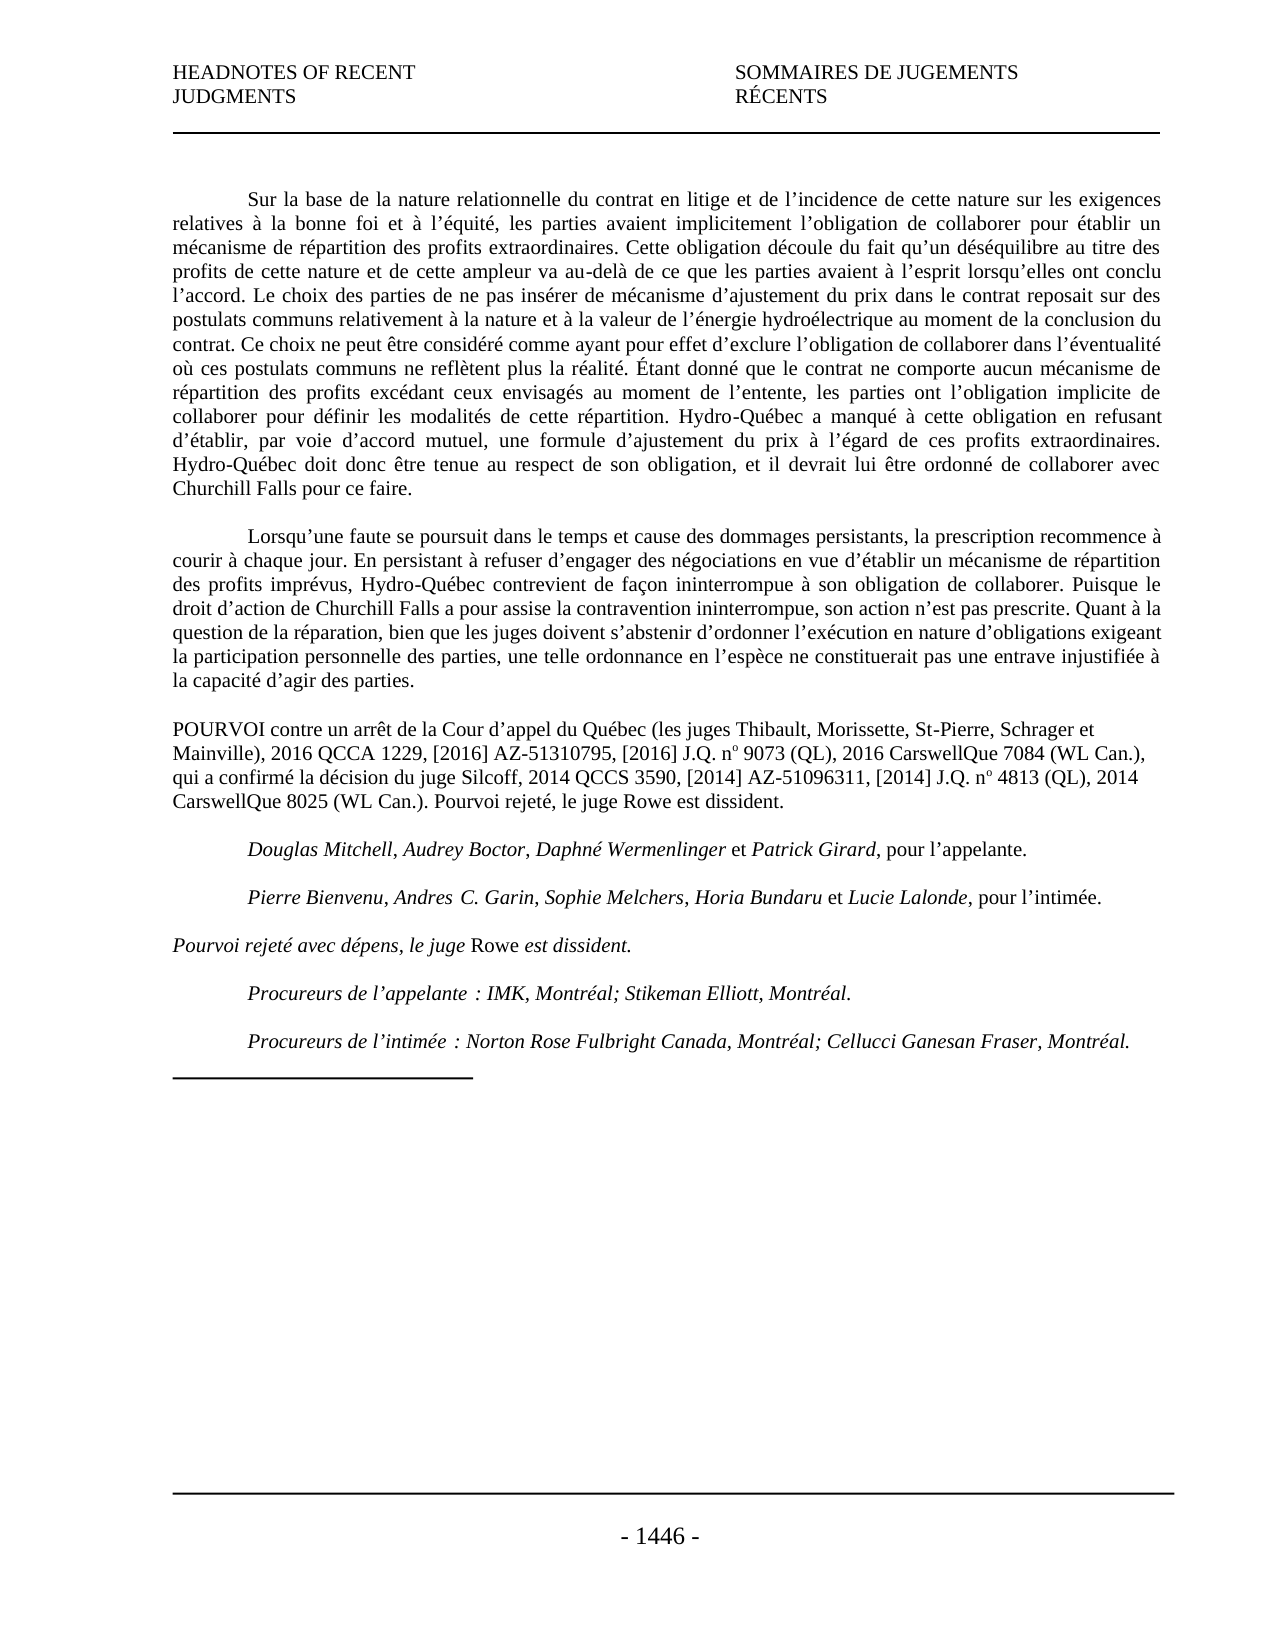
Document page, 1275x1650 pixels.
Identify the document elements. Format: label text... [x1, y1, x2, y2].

text Sur la base de la nature relationnelle du contrat en litige et de l’incidence de cette nature sur les exigences relatives à la bonne foi et à l’équité, les parties avaient implicitement l’obligation de collaborer pour établir un mécanisme de répartition des profits extraordinaires. Cette obligation découle du fait qu’un déséquilibre au titre des profits de cette nature et de cette ampleur va au-delà de ce que les parties avaient à l’esprit lorsqu’elles ont conclu l’accord. Le choix des parties de ne pas insérer de mécanisme d’ajustement du prix dans le contrat reposait sur des postulats communs relativement à la nature et à la valeur de l’énergie hydroélectrique au moment de la conclusion du contrat. Ce choix ne peut être considéré comme ayant pour effet d’exclure l’obligation de collaborer dans l’éventualité où ces postulats communs ne reflètent plus la réalité. Étant donné que le contrat ne comporte aucun mécanisme de répartition des profits excédant ceux envisagés au moment de l’entente, les parties ont l’obligation implicite de collaborer pour définir les modalités de cette répartition. Hydro-Québec a manqué à cette obligation en refusant d’établir, par voie d’accord mutuel, une formule d’ajustement du prix à l’égard de ces profits extraordinaires. Hydro-Québec doit donc être tenue au respect de son obligation, et il devrait lui être ordonné de collaborer avec Churchill Falls pour ce faire. [172, 187, 1162, 500]
text Pierre Bienvenu, Andres C. Garin, Sophie Melchers, Horia Bundaru et Lucie Lalonde, pour l’intimée. [172, 885, 1162, 909]
text Douglas Mitchell, Audrey Boctor, Daphné Wermenlinger et Patrick Girard, pour l’appelante. [172, 837, 1162, 861]
text POURVOI contre un arrêt de la Cour d’appel du Québec (les juges Thibault, Morissette, St-Pierre, Schrager et Mainville), 2016 QCCA 1229, [2016] AZ-51310795, [2016] J.Q. no 9073 (QL), 2016 CarswellQue 7084 (WL Can.), qui a confirmé la décision du juge Silcoff, 2014 QCCS 3590, [2014] AZ-51096311, [2014] J.Q. no 4813 (QL), 2014 CarswellQue 8025 (WL Can.). Pourvoi rejeté, le juge Rowe est dissident. [172, 716, 1162, 813]
text Pourvoi rejeté avec dépens, le juge Rowe est dissident. [172, 933, 1162, 957]
text Procureurs de l’intimée : Norton Rose Fulbright Canada, Montréal; Cellucci Ganesan Fraser, Montréal. [172, 1029, 1162, 1053]
text Procureurs de l’appelante : IMK, Montréal; Stikeman Elliott, Montréal. [172, 981, 1162, 1005]
text Lorsqu’une faute se poursuit dans le temps et cause des dommages persistants, la prescription recommence à courir à chaque jour. En persistant à refuser d’engager des négociations en vue d’établir un mécanisme de répartition des profits imprévus, Hydro-Québec contrevient de façon ininterrompue à son obligation de collaborer. Puisque le droit d’action de Churchill Falls a pour assise la contravention ininterrompue, son action n’est pas prescrite. Quant à la question de la réparation, bien que les juges doivent s’abstenir d’ordonner l’exécution en nature d’obligations exigeant la participation personnelle des parties, une telle ordonnance en l’espèce ne constituerait pas une entrave injustifiée à la capacité d’agir des parties. [172, 524, 1162, 692]
